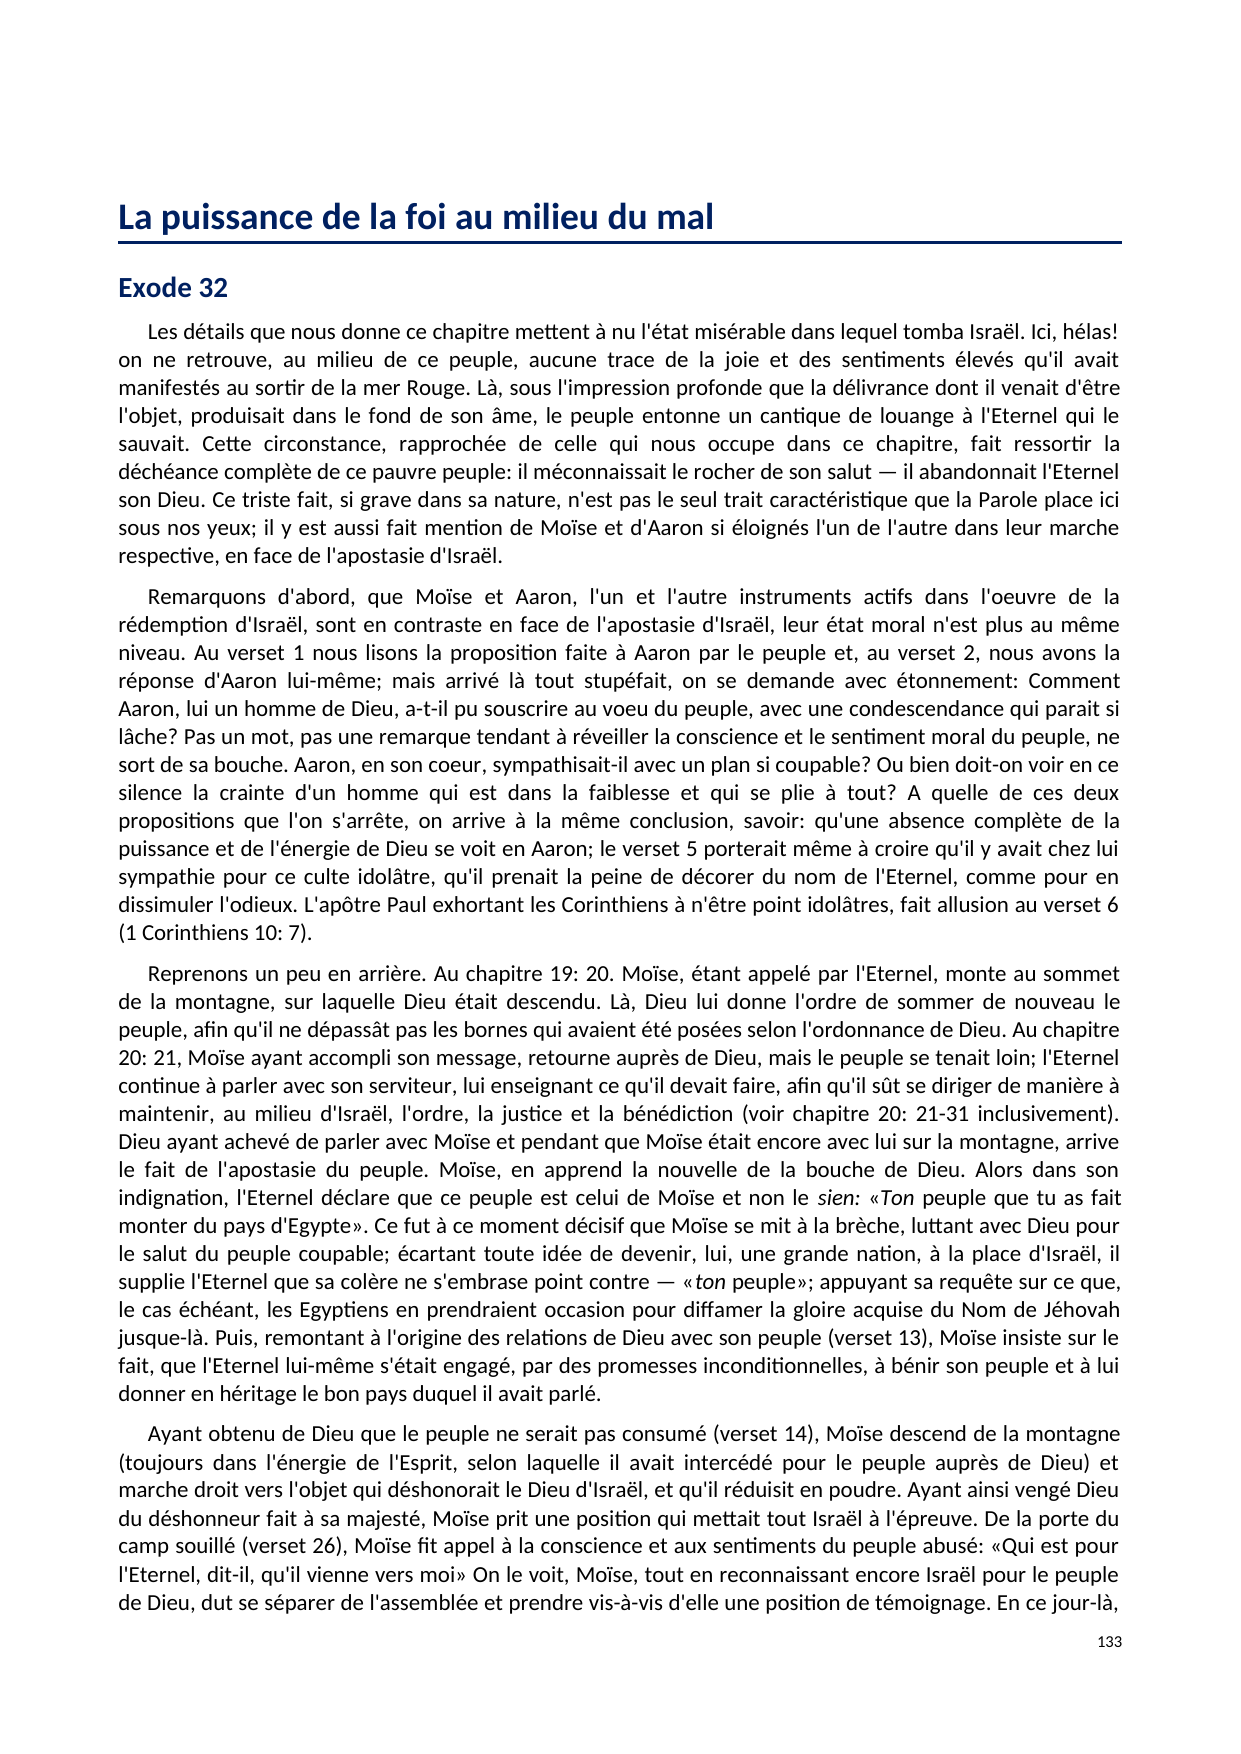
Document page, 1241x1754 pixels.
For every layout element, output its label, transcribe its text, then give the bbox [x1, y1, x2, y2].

subtitle Exode 32 [118, 269, 1122, 305]
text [118, 1419, 1122, 1616]
text Remarquons d'abord, que Moïse et Aaron, l'un et l'autre instruments actifs dans l'oeuvre de la rédemption d'Israël, sont en contraste en face de l'apostasie d'Israël, leur état moral n'est plus au même niveau. Au verset 1 nous lisons la proposition faite à Aaron par le peuple et, au verset 2, nous avons la réponse d'Aaron lui-même; mais arrivé là tout stupéfait, on se demande avec étonnement: Comment Aaron, lui un homme de Dieu, a-t-il pu souscrire au voeu du peuple, avec une condescendance qui parait si lâche? Pas un mot, pas une remarque tendant à réveiller la conscience et le sentiment moral du peuple, ne sort de sa bouche. Aaron, en son coeur, sympathisait-il avec un plan si coupable? Ou bien doit-on voir en ce silence la crainte d'un homme qui est dans la faiblesse et qui se plie à tout? A quelle de ces deux propositions que l'on s'arrête, on arrive à la même conclusion, savoir: qu'une absence complète de la puissance et de l'énergie de Dieu se voit en Aaron; le verset 5 porterait même à croire qu'il y avait chez lui sympathie pour ce culte idolâtre, qu'il prenait la peine de décorer du nom de l'Eternel, comme pour en dissimuler l'odieux. L'apôtre Paul exhortant les Corinthiens à n'être point idolâtres, fait allusion au verset 6 (1 Corinthiens 10: 7). [118, 582, 1122, 946]
text Reprenons un peu en arrière. Au chapitre 19: 20. Moïse, étant appelé par l'Eternel, monte au sommet de la montagne, sur laquelle Dieu était descendu. Là, Dieu lui donne l'ordre de sommer de nouveau le peuple, afin qu'il ne dépassât pas les bornes qui avaient été posées selon l'ordonnance de Dieu. Au chapitre 20: 21, Moïse ayant accompli son message, retourne auprès de Dieu, mais le peuple se tenait loin; l'Eternel continue à parler avec son serviteur, lui enseignant ce qu'il devait faire, afin qu'il sût se diriger de manière à maintenir, au milieu d'Israël, l'ordre, la justice et la bénédiction (voir chapitre 20: 21-31 inclusivement). Dieu ayant achevé de parler avec Moïse et pendant que Moïse était encore avec lui sur la montagne, arrive le fait de l'apostasie du peuple. Moïse, en apprend la nouvelle de la bouche de Dieu. Alors dans son indignation, l'Eternel déclare que ce peuple est celui de Moïse et non le sien: «Ton peuple que tu as fait monter du pays d'Egypte». Ce fut à ce moment décisif que Moïse se mit à la brèche, luttant avec Dieu pour le salut du peuple coupable; écartant toute idée de devenir, lui, une grande nation, à la place d'Israël, il supplie l'Eternel que sa colère ne s'embrase point contre — «ton peuple»; appuyant sa requête sur ce que, le cas échéant, les Egyptiens en prendraient occasion pour diffamer la gloire acquise du Nom de Jéhovah jusque-là. Puis, remontant à l'origine des relations de Dieu avec son peuple (verset 13), Moïse insiste sur le fait, que l'Eternel lui-même s'était engagé, par des promesses inconditionnelles, à bénir son peuple et à lui donner en héritage le bon pays duquel il avait parlé. [118, 959, 1122, 1407]
text Les détails que nous donne ce chapitre mettent à nu l'état misérable dans lequel tomba Israël. Ici, hélas! on ne retrouve, au milieu de ce peuple, aucune trace de la joie et des sentiments élevés qu'il avait manifestés au sortir de la mer Rouge. Là, sous l'impression profonde que la délivrance dont il venait d'être l'objet, produisait dans le fond de son âme, le peuple entonne un cantique de louange à l'Eternel qui le sauvait. Cette circonstance, rapprochée de celle qui nous occupe dans ce chapitre, fait ressortir la déchéance complète de ce pauvre peuple: il méconnaissait le rocher de son salut — il abandonnait l'Eternel son Dieu. Ce triste fait, si grave dans sa nature, n'est pas le seul trait caractéristique que la Parole place ici sous nos yeux; il y est aussi fait mention de Moïse et d'Aaron si éloignés l'un de l'autre dans leur marche respective, en face de l'apostasie d'Israël. [118, 317, 1122, 569]
subtitle La puissance de la foi au milieu du mal [118, 193, 1122, 241]
